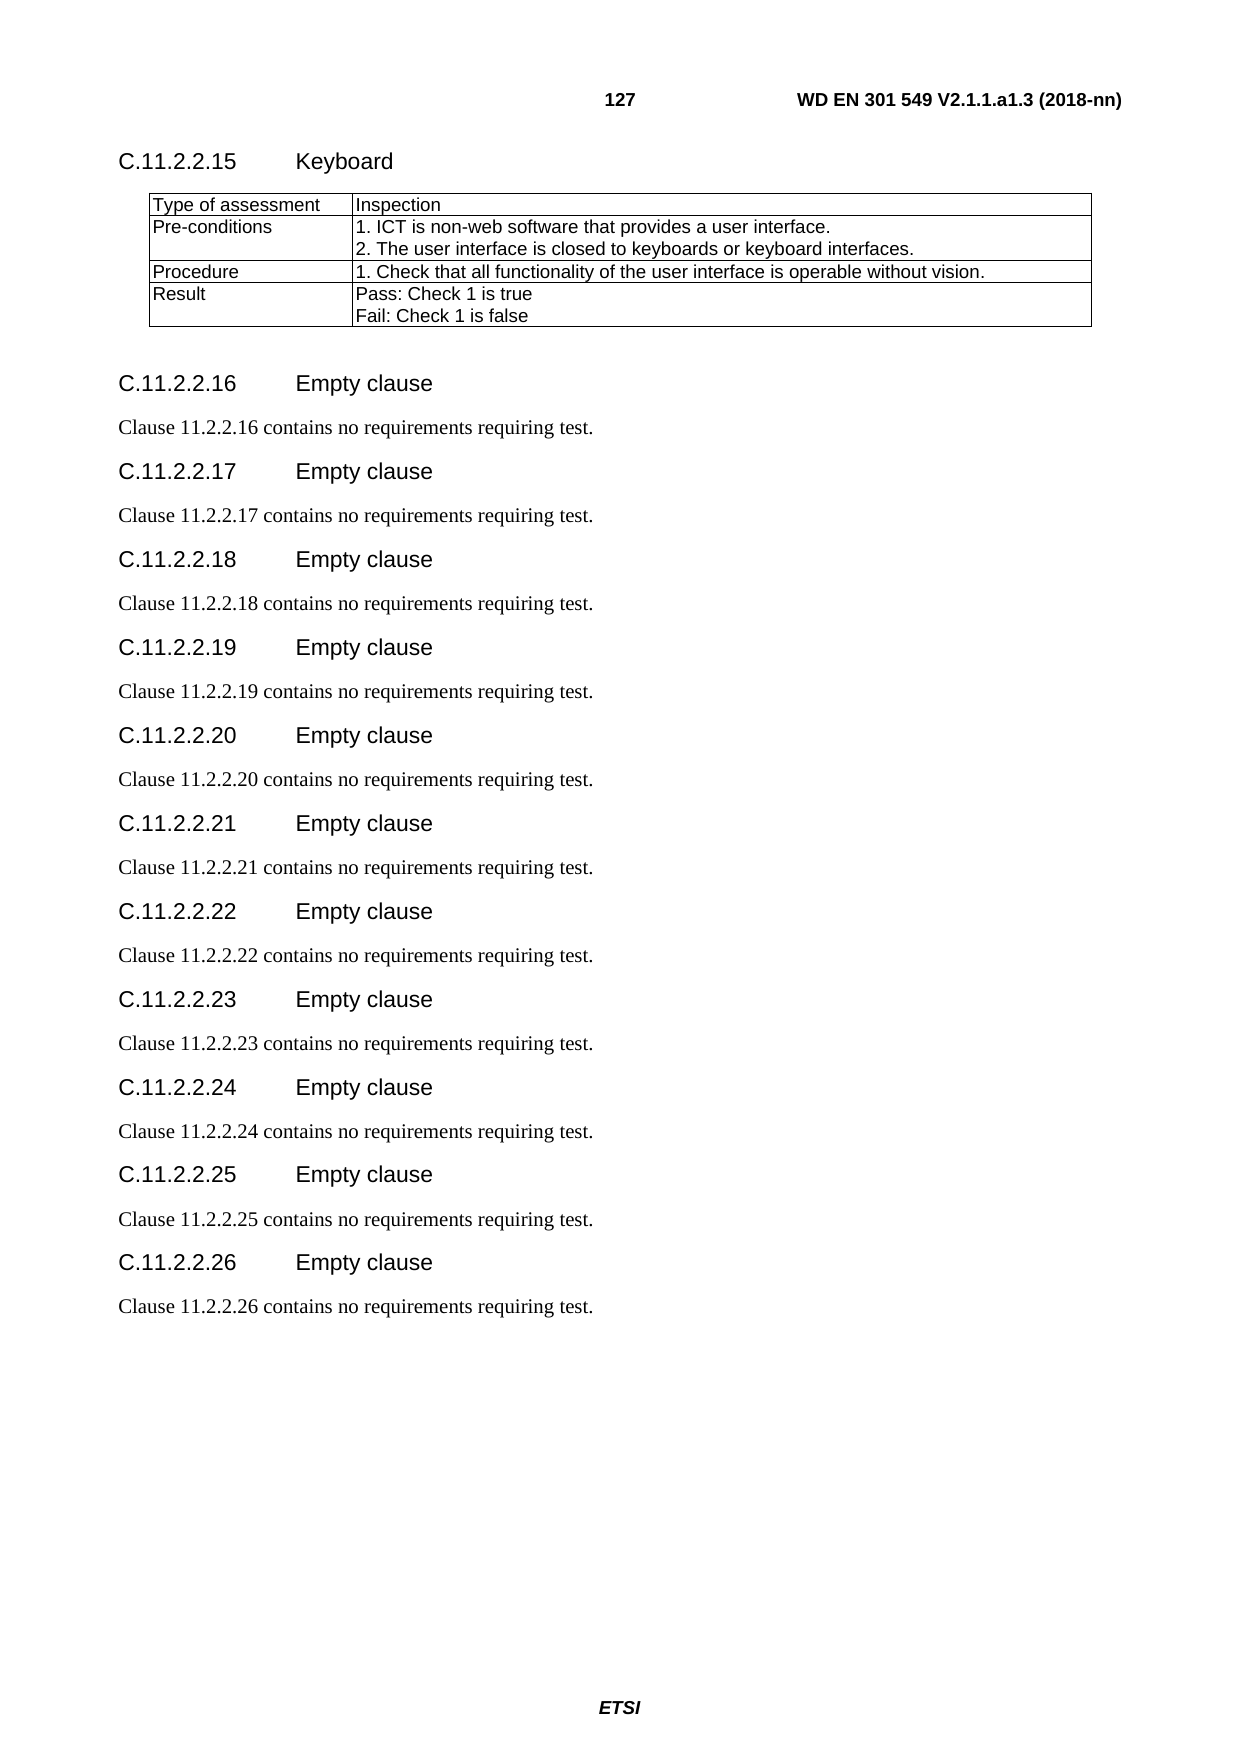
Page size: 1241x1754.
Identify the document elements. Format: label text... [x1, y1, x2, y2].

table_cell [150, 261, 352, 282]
subtitle C.11.2.2.21 Empty clause [118, 810, 1122, 836]
subtitle C.11.2.2.17 Empty clause [118, 458, 1122, 484]
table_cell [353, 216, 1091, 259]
subtitle C.11.2.2.25 Empty clause [118, 1161, 1122, 1188]
subtitle C.11.2.2.26 Empty clause [118, 1249, 1122, 1276]
text Clause 11.2.2.18 contains no requirements requiring test. [118, 591, 1122, 615]
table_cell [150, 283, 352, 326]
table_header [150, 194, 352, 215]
text Clause 11.2.2.16 contains no requirements requiring test. [118, 415, 1122, 439]
text Clause 11.2.2.17 contains no requirements requiring test. [118, 503, 1122, 527]
text Clause 11.2.2.19 contains no requirements requiring test. [118, 679, 1122, 703]
subtitle C.11.2.2.22 Empty clause [118, 898, 1122, 924]
subtitle C.11.2.2.20 Empty clause [118, 722, 1122, 748]
subtitle C.11.2.2.16 Empty clause [118, 370, 1122, 396]
text Clause 11.2.2.21 contains no requirements requiring test. [118, 855, 1122, 879]
subtitle C.11.2.2.24 Empty clause [118, 1073, 1122, 1100]
text Clause 11.2.2.25 contains no requirements requiring test. [118, 1206, 1122, 1231]
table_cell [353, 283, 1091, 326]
subtitle C.11.2.2.19 Empty clause [118, 634, 1122, 660]
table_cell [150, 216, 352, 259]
text Clause 11.2.2.22 contains no requirements requiring test. [118, 943, 1122, 967]
text Clause 11.2.2.20 contains no requirements requiring test. [118, 767, 1122, 791]
text Clause 11.2.2.23 contains no requirements requiring test. [118, 1031, 1122, 1055]
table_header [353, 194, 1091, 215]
text Clause 11.2.2.26 contains no requirements requiring test. [118, 1294, 1122, 1318]
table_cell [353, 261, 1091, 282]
subtitle C.11.2.2.15 Keyboard [118, 148, 1122, 174]
subtitle C.11.2.2.23 Empty clause [118, 986, 1122, 1012]
subtitle C.11.2.2.18 Empty clause [118, 546, 1122, 572]
text Clause 11.2.2.24 contains no requirements requiring test. [118, 1118, 1122, 1143]
